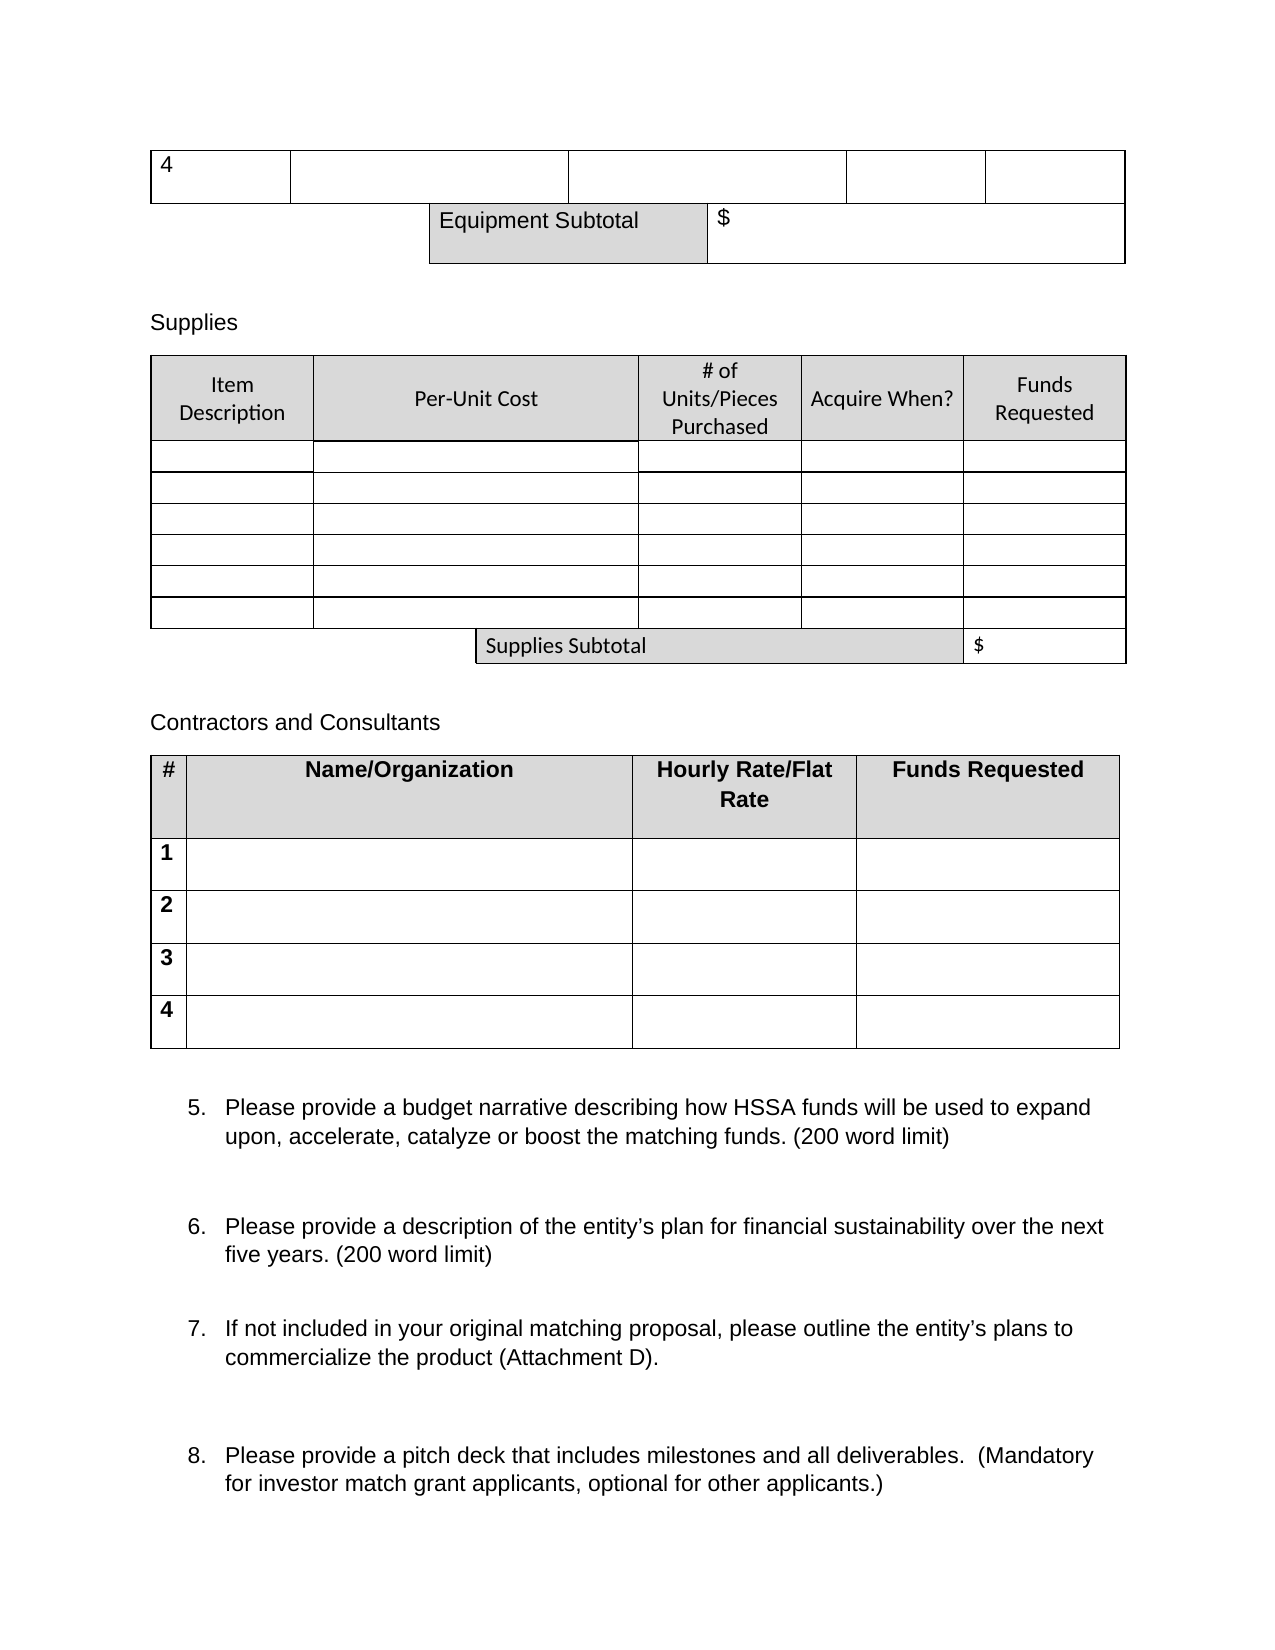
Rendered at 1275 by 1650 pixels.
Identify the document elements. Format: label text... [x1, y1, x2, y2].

table_cell Equipment Subtotal [430, 204, 707, 263]
table_cell [639, 566, 801, 596]
table_cell [964, 566, 1125, 596]
table_cell [639, 535, 801, 565]
table_cell [857, 996, 1119, 1048]
table_cell [639, 598, 801, 628]
table_cell 4 [152, 151, 290, 202]
table_cell 2 [152, 891, 186, 943]
text Supplies [150, 309, 1125, 336]
table_cell [802, 441, 963, 471]
table_cell [964, 473, 1125, 503]
table_cell [639, 473, 801, 503]
table_cell [639, 441, 801, 471]
table_cell [187, 839, 632, 890]
table_cell [187, 891, 632, 943]
table_cell [152, 441, 313, 471]
table_cell [802, 598, 963, 628]
table_cell [964, 441, 1125, 471]
table_cell [847, 151, 985, 202]
table_cell [152, 598, 313, 628]
table_header Per-Unit Cost [314, 356, 638, 440]
table_cell [314, 535, 638, 565]
table_cell Supplies Subtotal [477, 629, 963, 663]
table_cell [152, 535, 313, 565]
table_cell 1 [152, 839, 186, 890]
table_cell [314, 566, 638, 596]
table_cell [964, 535, 1125, 565]
table_cell [633, 891, 856, 943]
table_cell [639, 504, 801, 534]
table_header Acquire When? [802, 356, 963, 440]
table_header Funds Requested [857, 756, 1119, 838]
table_cell [633, 839, 856, 890]
table_cell [152, 566, 313, 596]
table_cell [986, 151, 1124, 202]
table_cell [633, 996, 856, 1048]
table_cell [291, 151, 568, 202]
table_cell [964, 504, 1125, 534]
table_header Item Description [152, 356, 313, 440]
table_cell [314, 504, 638, 534]
table_cell 3 [152, 944, 186, 995]
table_cell [152, 504, 313, 534]
list If not included in your original matching proposal, please outline the entity’s plans to commercialize the product (Attachment D). [187, 1315, 1125, 1370]
table_cell [633, 944, 856, 995]
list Please provide a description of the entity’s plan for financial sustainability over the next five years. (200 word limit) [187, 1213, 1125, 1268]
table_header Name/Organization [187, 756, 632, 838]
table_cell [802, 473, 963, 503]
table_cell [857, 891, 1119, 943]
table_header Hourly Rate/Flat Rate [633, 756, 856, 838]
table_cell [314, 598, 638, 628]
table_cell [802, 566, 963, 596]
list Please provide a pitch deck that includes milestones and all deliverables. (Mandatory for investor match grant applicants, optional for other applicants.) [187, 1442, 1125, 1497]
list Please provide a budget narrative describing how HSSA funds will be used to expand upon, accelerate, catalyze or boost the matching funds. (200 word limit) [187, 1094, 1125, 1149]
table_cell [187, 944, 632, 995]
table_cell [857, 944, 1119, 995]
table_cell [314, 442, 638, 471]
table_cell [569, 151, 846, 202]
table_cell [857, 839, 1119, 890]
table_cell 4 [152, 996, 186, 1048]
table_cell $ [964, 629, 1125, 663]
table_header # [152, 756, 186, 838]
table_header # of Units/Pieces Purchased [639, 356, 801, 440]
table_cell [152, 473, 313, 503]
table_cell [187, 996, 632, 1048]
table_cell $ [708, 204, 1124, 263]
table_cell [314, 473, 638, 503]
table_cell [964, 598, 1125, 628]
text Contractors and Consultants [150, 709, 1125, 736]
table_cell [802, 535, 963, 565]
table_header Funds Requested [964, 356, 1125, 440]
table_cell [802, 504, 963, 534]
